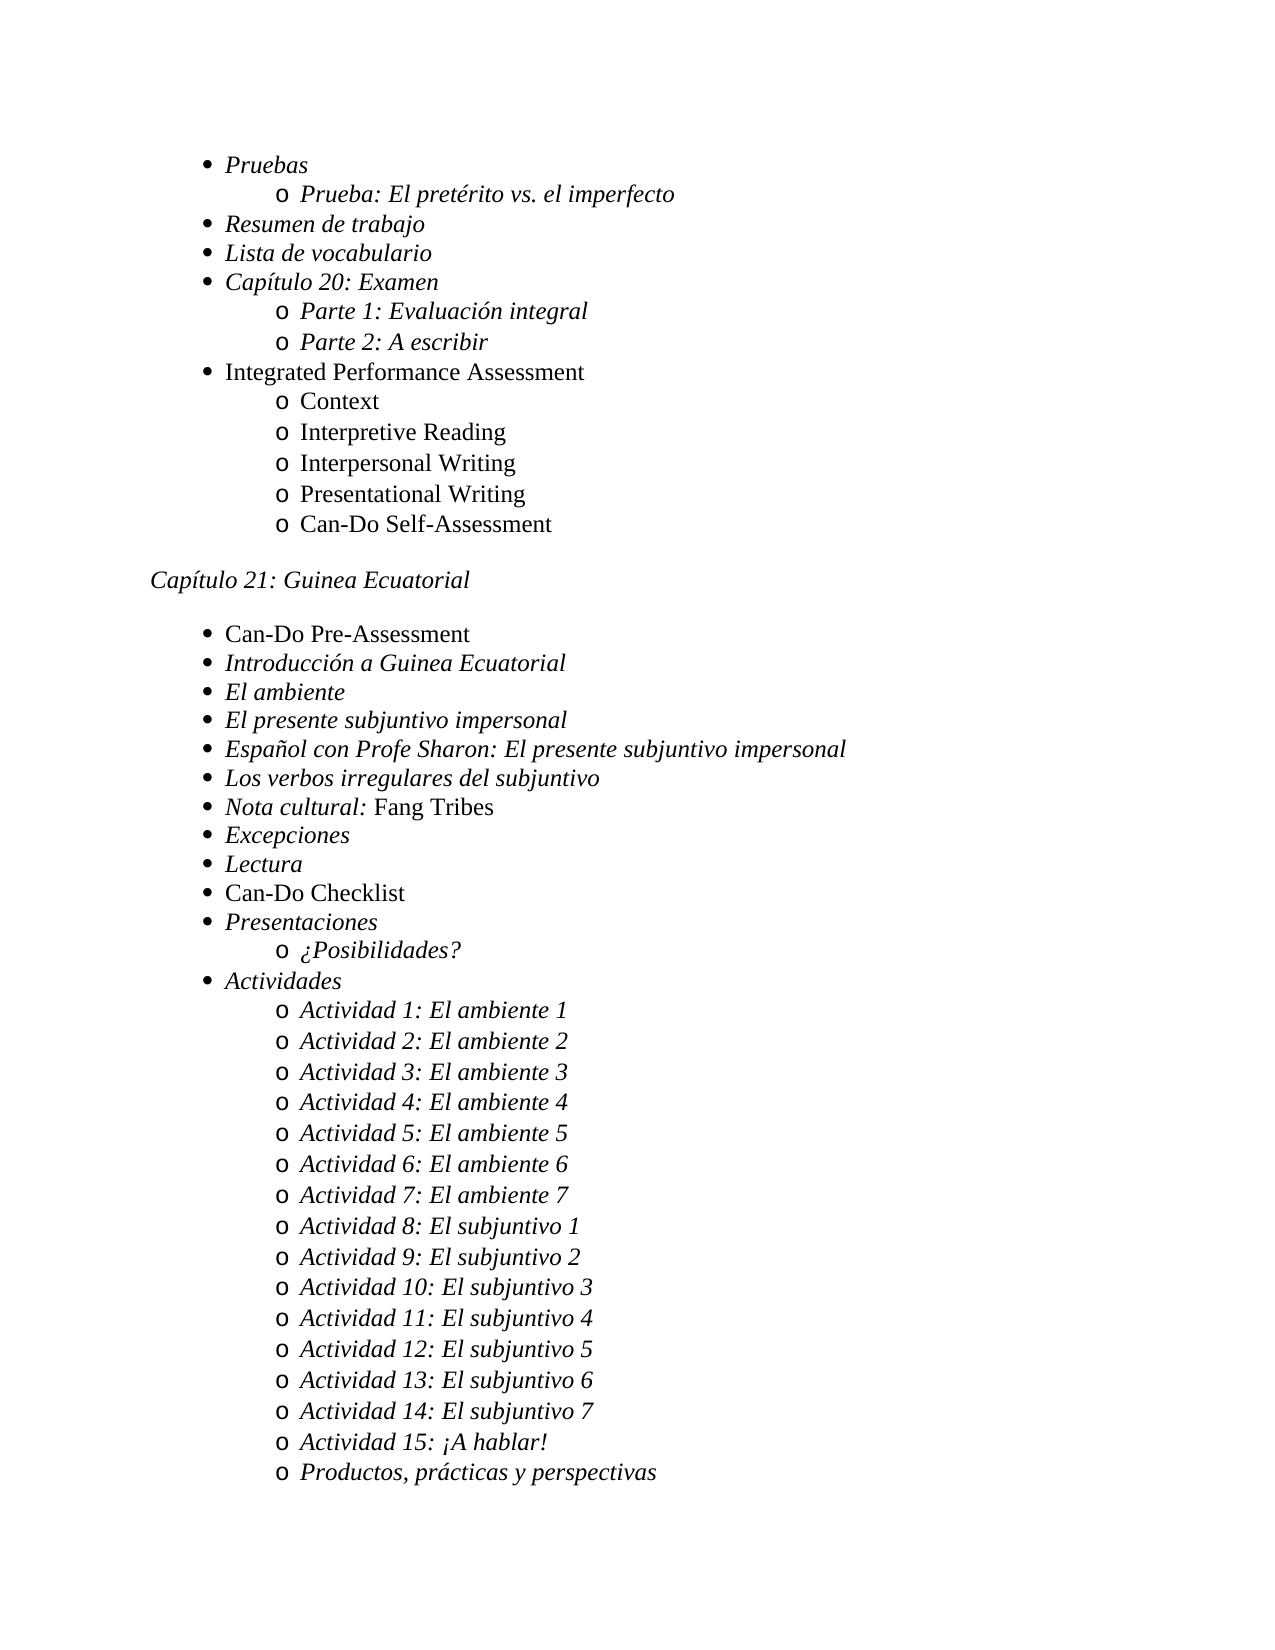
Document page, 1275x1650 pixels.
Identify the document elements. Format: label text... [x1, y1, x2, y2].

list Can-Do Self-Assessment [274, 509, 1125, 540]
list Actividad 14: El subjuntivo 7 [274, 1396, 1125, 1427]
list Excepciones [203, 820, 1125, 849]
list Actividad 13: El subjuntivo 6 [274, 1365, 1125, 1396]
list Parte 2: A escribir [274, 327, 1125, 357]
list Actividad 7: El ambiente 7 [274, 1180, 1125, 1211]
list Introducción a Guinea Ecuatorial [203, 648, 1125, 677]
list El presente subjuntivo impersonal [203, 705, 1125, 734]
list Actividad 3: El ambiente 3 [274, 1057, 1125, 1087]
list Actividad 12: El subjuntivo 5 [274, 1334, 1125, 1365]
list Interpersonal Writing [274, 448, 1125, 479]
list Lectura [203, 849, 1125, 878]
list Nota cultural: Fang Tribes [203, 792, 1125, 820]
list Actividad 4: El ambiente 4 [274, 1087, 1125, 1118]
list Actividad 8: El subjuntivo 1 [274, 1211, 1125, 1242]
list Parte 1: Evaluación integral [274, 296, 1125, 327]
list Actividad 15: ¡A hablar! [274, 1427, 1125, 1457]
list Actividades [203, 966, 1125, 995]
list El ambiente [203, 677, 1125, 705]
list Actividad 11: El subjuntivo 4 [274, 1303, 1125, 1334]
list Actividad 6: El ambiente 6 [274, 1149, 1125, 1180]
list Actividad 5: El ambiente 5 [274, 1118, 1125, 1149]
list Presentaciones [203, 907, 1125, 935]
list Can-Do Pre-Assessment [203, 619, 1125, 648]
list Resumen de trabajo [203, 209, 1125, 238]
text Capítulo 21: Guinea Ecuatorial [150, 565, 1125, 594]
list Los verbos irregulares del subjuntivo [203, 763, 1125, 792]
list Context [274, 386, 1125, 417]
list Pruebas [203, 150, 1125, 179]
list Prueba: El pretérito vs. el imperfecto [274, 179, 1125, 209]
list Can-Do Checklist [203, 878, 1125, 907]
list Lista de vocabulario [203, 238, 1125, 267]
list Integrated Performance Assessment [203, 357, 1125, 386]
list Actividad 10: El subjuntivo 3 [274, 1272, 1125, 1303]
list Productos, prácticas y perspectivas [274, 1457, 1125, 1488]
list Español con Profe Sharon: El presente subjuntivo impersonal [203, 734, 1125, 763]
list Presentational Writing [274, 479, 1125, 509]
list Actividad 1: El ambiente 1 [274, 995, 1125, 1026]
list Interpretive Reading [274, 417, 1125, 448]
list Capítulo 20: Examen [203, 267, 1125, 296]
list Actividad 2: El ambiente 2 [274, 1026, 1125, 1057]
list Actividad 9: El subjuntivo 2 [274, 1242, 1125, 1272]
list ¿Posibilidades? [274, 935, 1125, 966]
